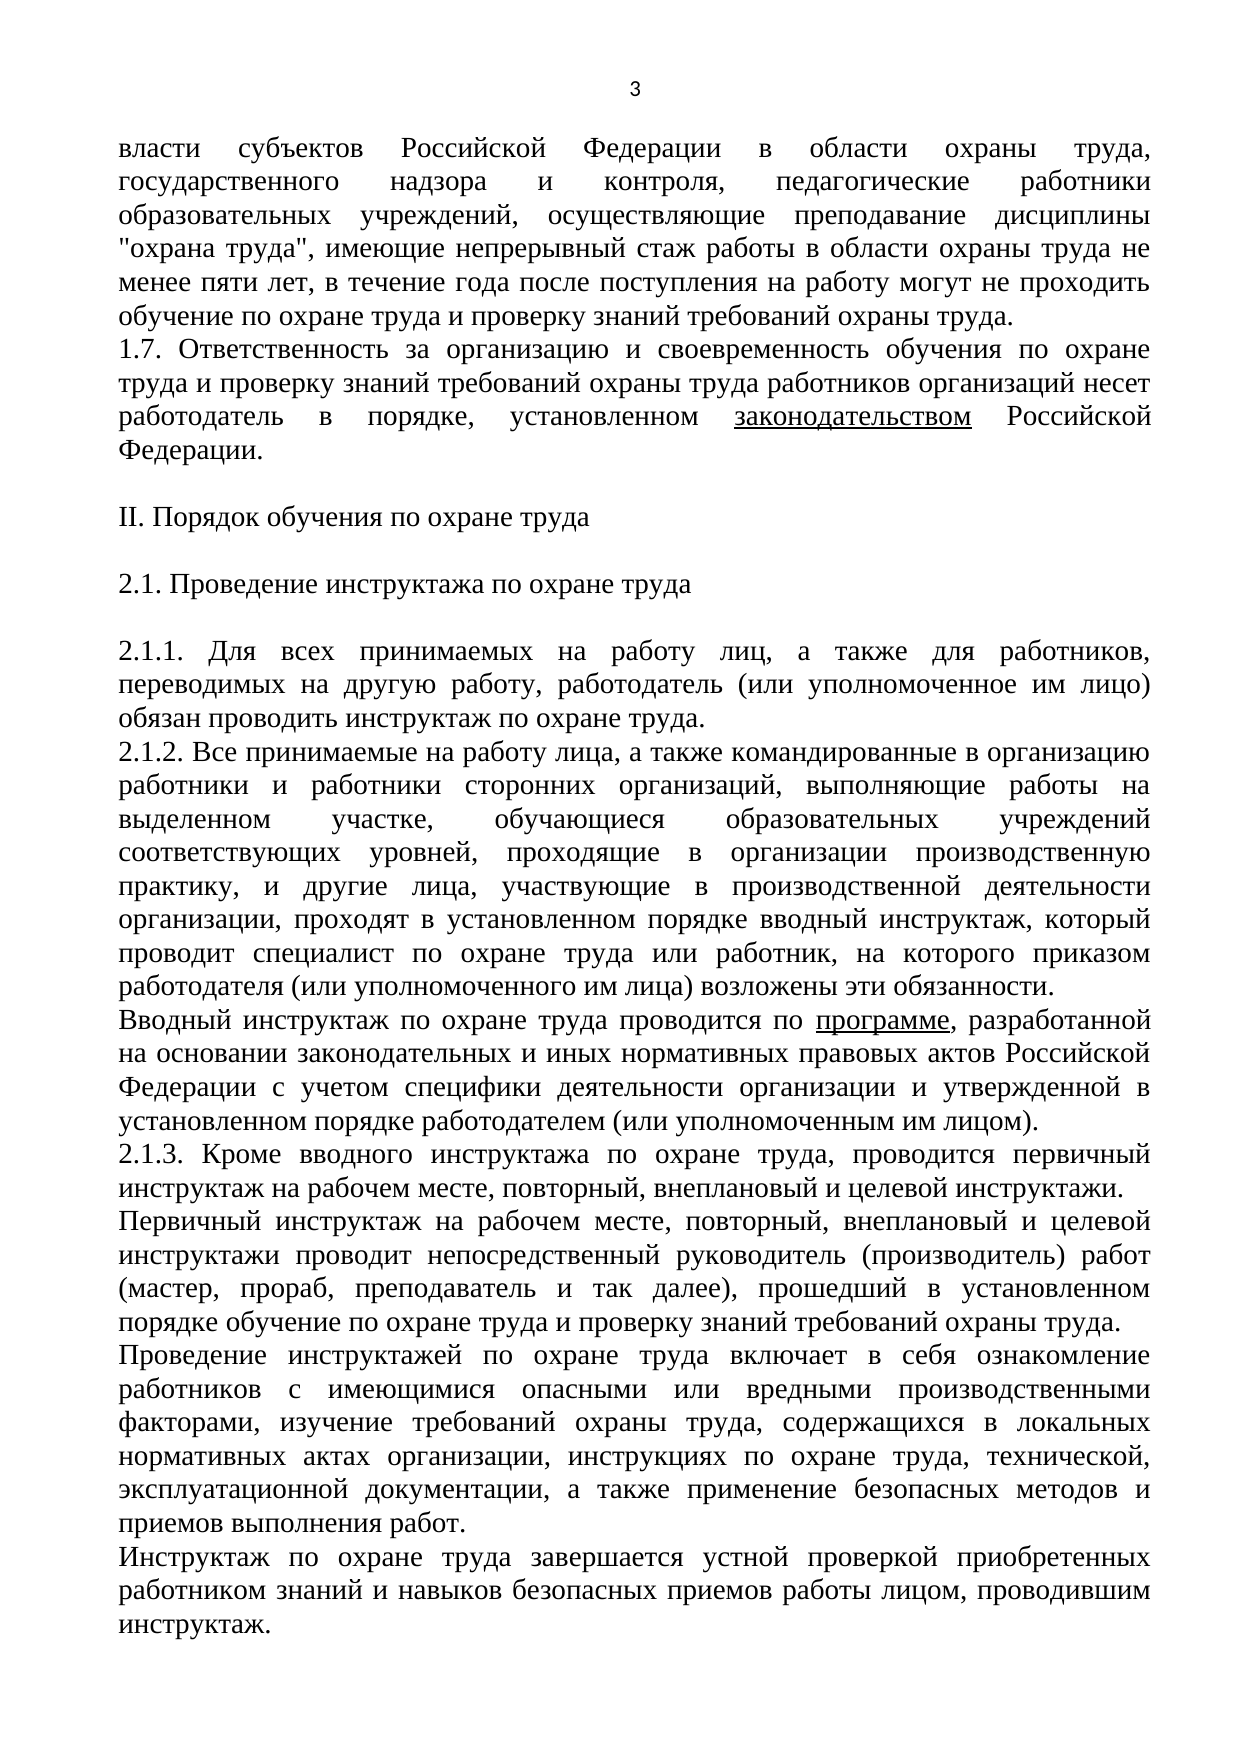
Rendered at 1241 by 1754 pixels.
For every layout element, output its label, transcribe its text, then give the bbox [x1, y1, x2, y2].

text 2.1.2. Все принимаемые на работу лица, а также командированные в организацию работники и работники сторонних организаций, выполняющие работы на выделенном участке, обучающиеся образовательных учреждений соответствующих уровней, проходящие в организации производственную практику, и другие лица, участвующие в производственной деятельности организации, проходят в установленном порядке вводный инструктаж, который проводит специалист по охране труда или работник, на которого приказом работодателя (или уполномоченного им лица) возложены эти обязанности. [118, 734, 1152, 1002]
text 2.1.1. Для всех принимаемых на работу лиц, а также для работников, переводимых на другую работу, работодатель (или уполномоченное им лицо) обязан проводить инструктаж по охране труда. [118, 633, 1152, 734]
text 2.1.3. Кроме вводного инструктажа по охране труда, проводится первичный инструктаж на рабочем месте, повторный, внеплановый и целевой инструктажи. [118, 1136, 1152, 1203]
text Проведение инструктажей по охране труда включает в себя ознакомление работников с имеющимися опасными или вредными производственными факторами, изучение требований охраны труда, содержащихся в локальных нормативных актах организации, инструкциях по охране труда, технической, эксплуатационной документации, а также применение безопасных методов и приемов выполнения работ. [118, 1337, 1152, 1539]
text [118, 130, 1152, 331]
text 1.7. Ответственность за организацию и своевременность обучения по охране труда и проверку знаний требований охраны труда работников организаций несет работодатель в порядке, установленном законодательством Российской Федерации. [118, 331, 1152, 465]
text Первичный инструктаж на рабочем месте, повторный, внеплановый и целевой инструктажи проводит непосредственный руководитель (производитель) работ (мастер, прораб, преподаватель и так далее), прошедший в установленном порядке обучение по охране труда и проверку знаний требований охраны труда. [118, 1203, 1152, 1337]
text Инструктаж по охране труда завершается устной проверкой приобретенных работником знаний и навыков безопасных приемов работы лицом, проводившим инструктаж. [118, 1539, 1152, 1639]
text 2.1. Проведение инструктажа по охране труда [118, 566, 1152, 599]
text II. Порядок обучения по охране труда [118, 499, 1152, 532]
text Вводный инструктаж по охране труда проводится по программе, разработанной на основании законодательных и иных нормативных правовых актов Российской Федерации с учетом специфики деятельности организации и утвержденной в установленном порядке работодателем (или уполномоченным им лицом). [118, 1002, 1152, 1136]
